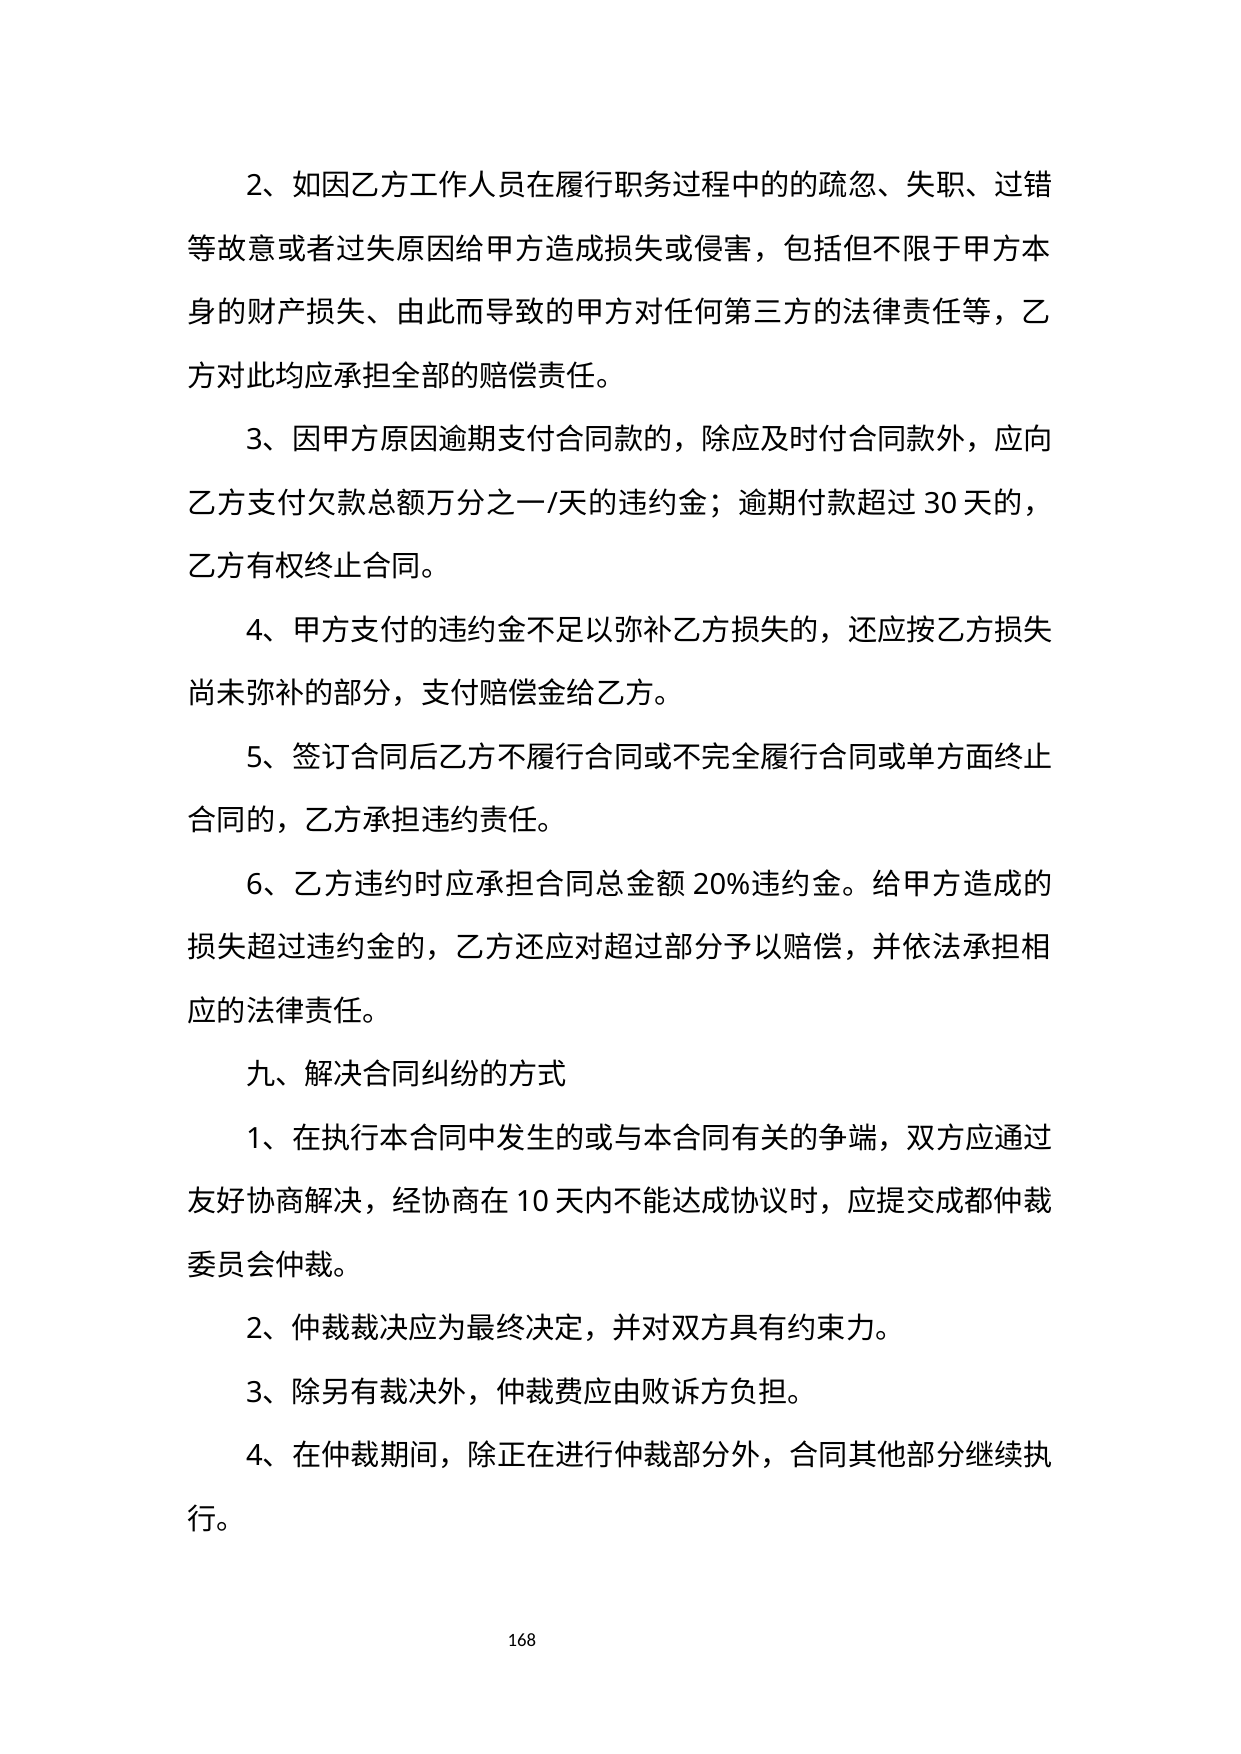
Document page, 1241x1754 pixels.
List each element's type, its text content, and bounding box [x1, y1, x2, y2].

text 4、在仲裁期间，除正在进行仲裁部分外，合同其他部分继续执行。 [187, 1432, 1053, 1538]
text 6、乙方违约时应承担合同总金额20%违约金。给甲方造成的损失超过违约金的，乙方还应对超过部分予以赔偿，并依法承担相应的法律责任。 [187, 860, 1053, 1029]
text 3、因甲方原因逾期支付合同款的，除应及时付合同款外，应向乙方支付欠款总额万分之一/天的违约金；逾期付款超过30天的，乙方有权终止合同。 [187, 416, 1053, 585]
text 九、解决合同纠纷的方式 [187, 1051, 1053, 1093]
text 1、在执行本合同中发生的或与本合同有关的争端，双方应通过友好协商解决，经协商在10天内不能达成协议时，应提交成都仲裁委员会仲裁。 [187, 1114, 1053, 1283]
text 2、仲裁裁决应为最终决定，并对双方具有约束力。 [187, 1305, 1053, 1347]
text 5、签订合同后乙方不履行合同或不完全履行合同或单方面终止合同的，乙方承担违约责任。 [187, 733, 1053, 839]
text 2、如因乙方工作人员在履行职务过程中的的疏忽、失职、过错等故意或者过失原因给甲方造成损失或侵害，包括但不限于甲方本身的财产损失、由此而导致的甲方对任何第三方的法律责任等，乙方对此均应承担全部的赔偿责任。 [187, 162, 1053, 395]
text 4、甲方支付的违约金不足以弥补乙方损失的，还应按乙方损失尚未弥补的部分，支付赔偿金给乙方。 [187, 606, 1053, 712]
text 3、除另有裁决外，仲裁费应由败诉方负担。 [187, 1368, 1053, 1411]
